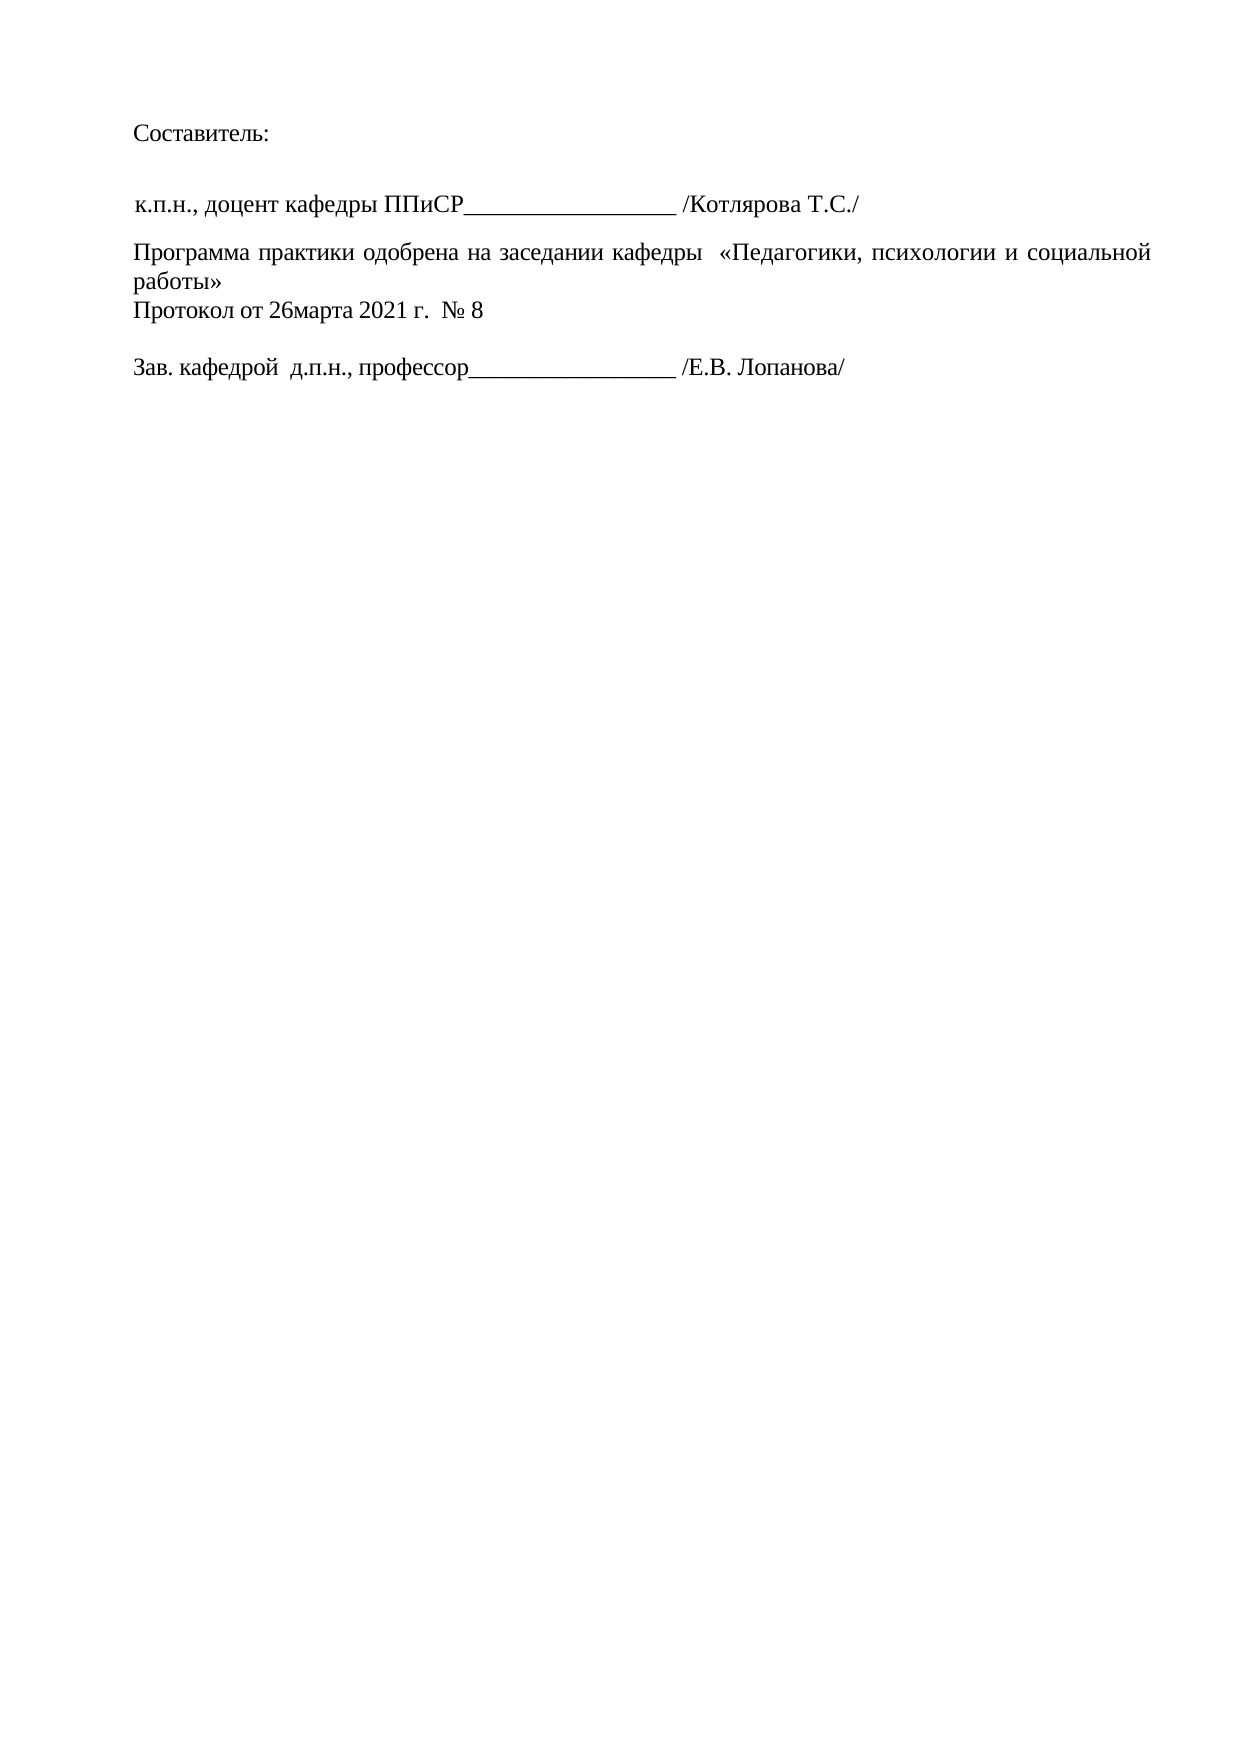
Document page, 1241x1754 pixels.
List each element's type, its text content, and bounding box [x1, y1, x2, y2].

text Протокол от 26марта 2021 г. № 8 [133, 295, 1152, 324]
text Программа практики одобрена на заседании кафедры «Педагогики, психологии и социальной работы» [133, 237, 1152, 295]
text Составитель: [133, 118, 1152, 147]
text к.п.н., доцент кафедры ППиСР_________________ /Котлярова Т.С./ [134, 194, 1150, 217]
text Зав. кафедрой д.п.н., профессор_________________ /Е.В. Лопанова/ [133, 352, 1152, 381]
